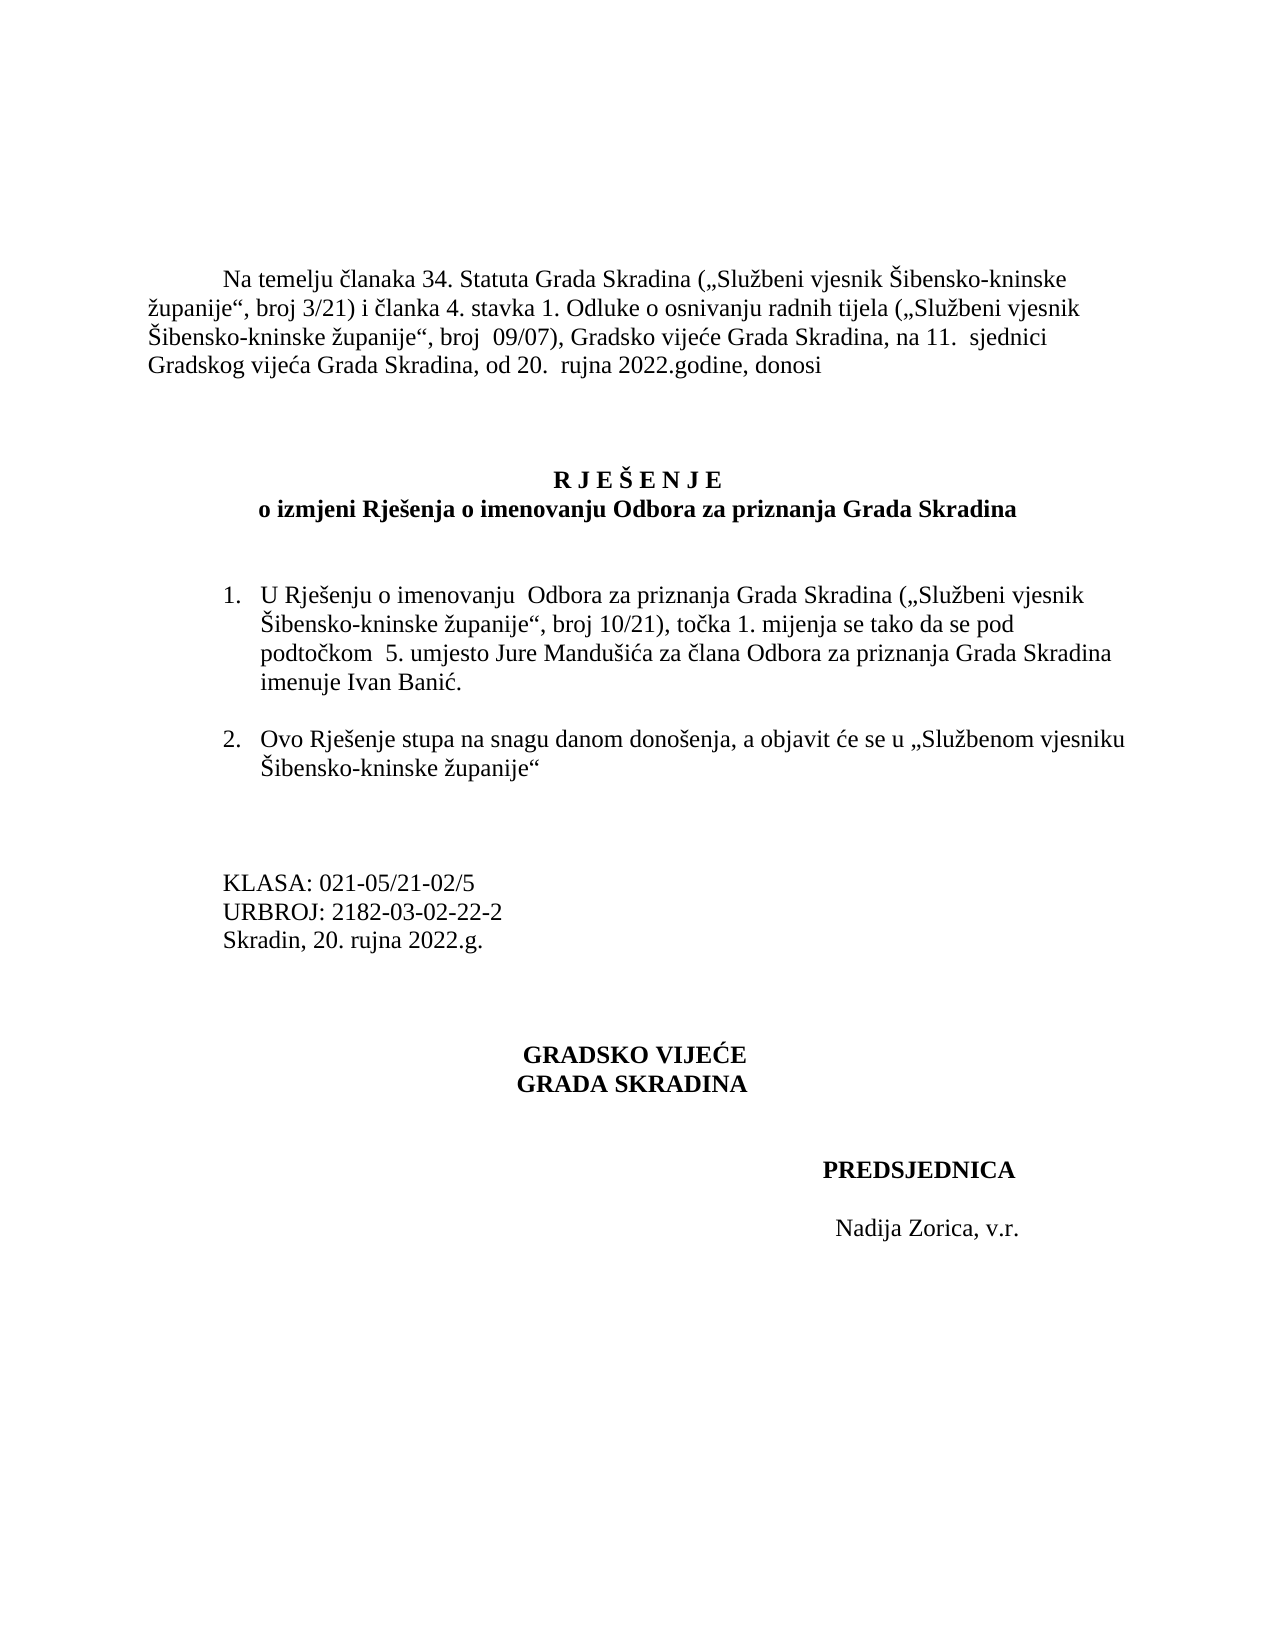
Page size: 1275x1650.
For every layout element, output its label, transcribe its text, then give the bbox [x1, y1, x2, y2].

text R J E Š E N J E [148, 466, 1127, 494]
text Nadija Zorica, v.r. [223, 1213, 1127, 1242]
text Na temelju članaka 34. Statuta Grada Skradina („Službeni vjesnik Šibensko-kninske županije“, broj 3/21) i članka 4. stavka 1. Odluke o osnivanju radnih tijela („Službeni vjesnik Šibensko-kninske županije“, broj 09/07), Gradsko vijeće Grada Skradina, na 11. sjednici Gradskog vijeća Grada Skradina, od 20. rujna 2022.godine, donosi [148, 264, 1127, 379]
text PREDSJEDNICA [223, 1156, 1127, 1184]
text GRADA SKRADINA [223, 1069, 1127, 1098]
text GRADSKO VIJEĆE [223, 1041, 1127, 1069]
text URBROJ: 2182-03-02-22-2 [223, 897, 1127, 926]
text o izmjeni Rješenja o imenovanju Odbora za priznanja Grada Skradina [148, 494, 1127, 523]
list U Rješenju o imenovanju Odbora za priznanja Grada Skradina („Službeni vjesnik Šibensko-kninske županije“, broj 10/21), točka 1. mijenja se tako da se pod podtočkom 5. umjesto Jure Mandušića za člana Odbora za priznanja Grada Skradina imenuje Ivan Banić. [223, 581, 1127, 696]
text Skradin, 20. rujna 2022.g. [223, 926, 1127, 954]
list Ovo Rješenje stupa na snagu danom donošenja, a objavit će se u „Službenom vjesniku Šibensko-kninske županije“ [223, 724, 1127, 782]
text KLASA: 021-05/21-02/5 [223, 868, 1127, 897]
